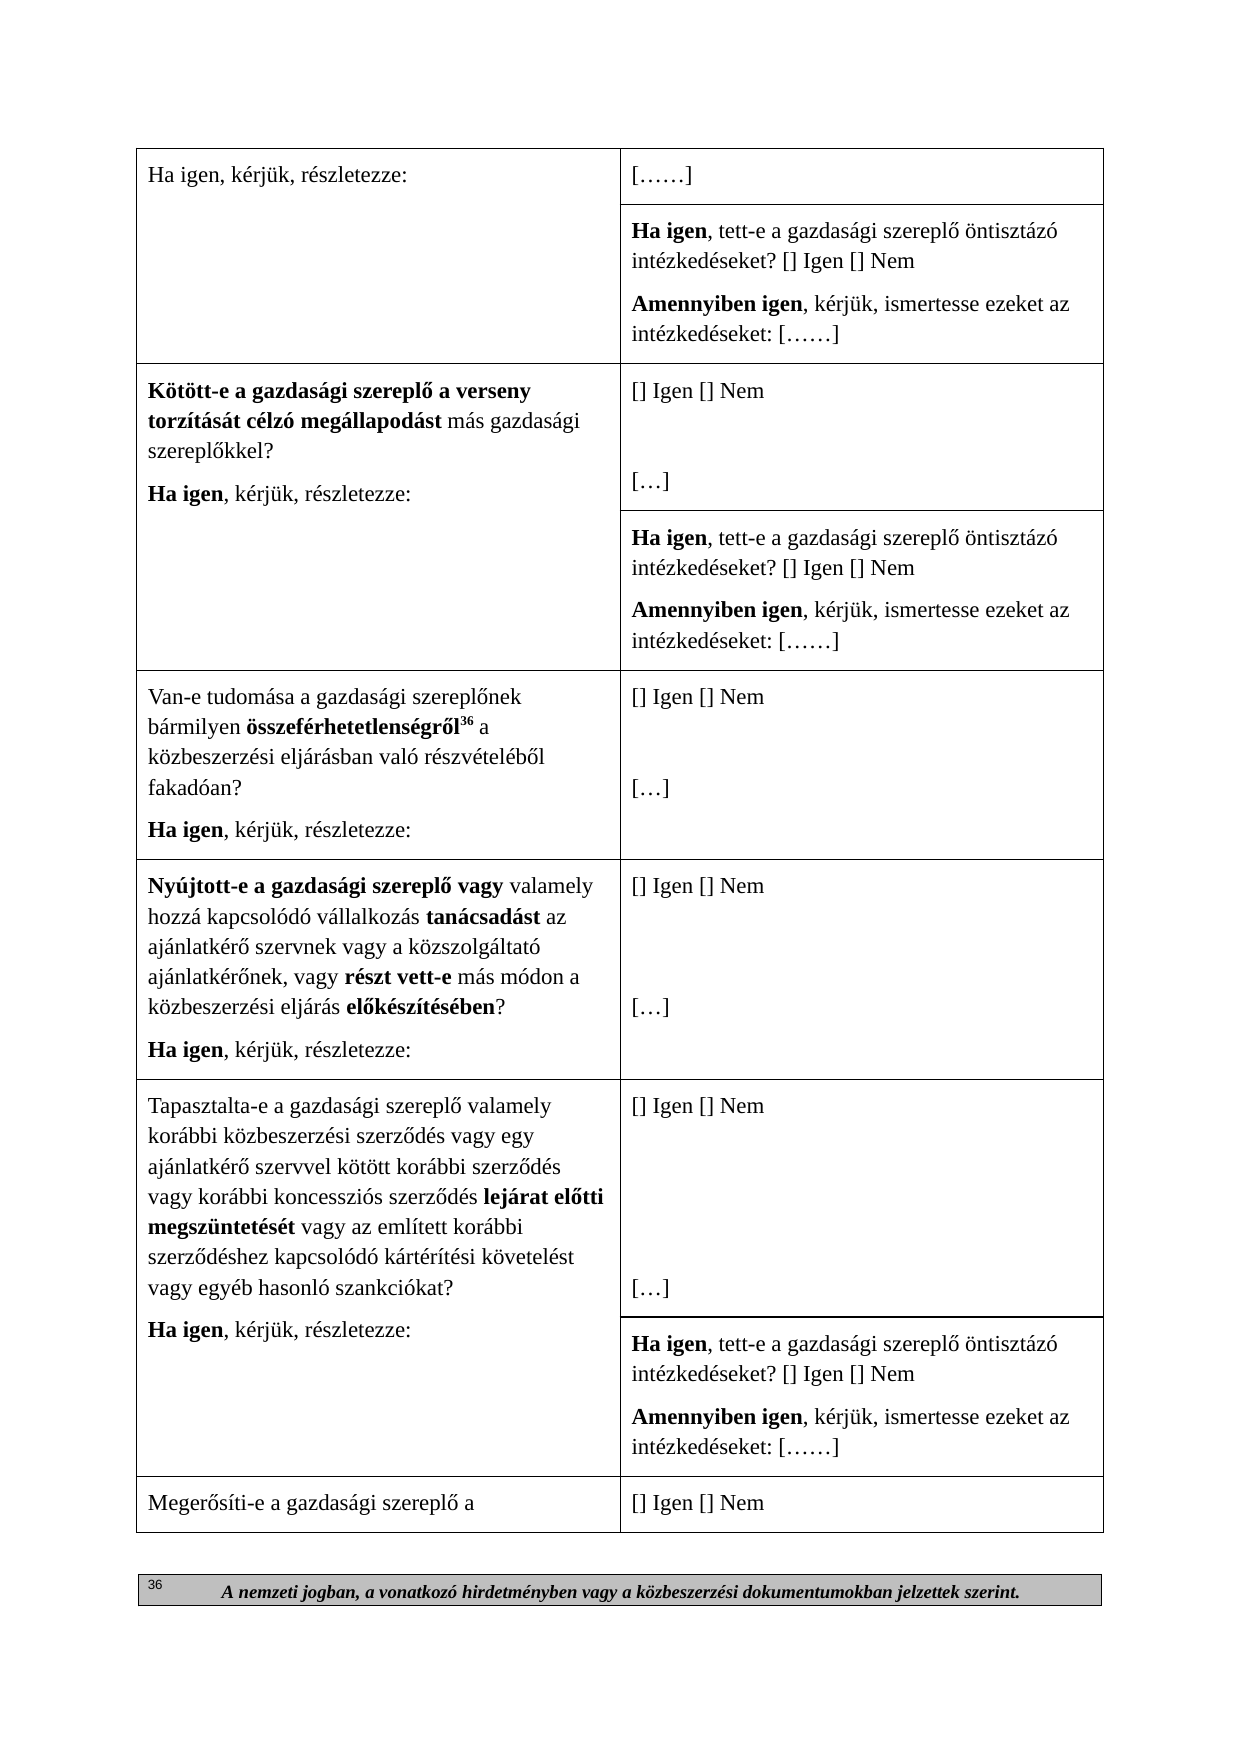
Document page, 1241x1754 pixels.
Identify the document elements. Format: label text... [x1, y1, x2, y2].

table_cell [] Igen [] Nem [621, 1477, 1103, 1532]
table_cell Nyújtott-e a gazdasági szereplő vagy valamely hozzá kapcsolódó vállalkozás tanácsadást az ajánlatkérő szervnek vagy a közszolgáltató ajánlatkérőnek, vagy részt vett-e más módon a közbeszerzési eljárás előkészítésében? Ha igen, kérjük, részletezze: [137, 860, 620, 1079]
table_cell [621, 149, 1103, 204]
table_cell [137, 1477, 620, 1532]
table_cell [] Igen [] Nem […] [621, 1080, 1103, 1316]
table_cell Ha igen, tett-e a gazdasági szereplő öntisztázó intézkedéseket? [] Igen [] Nem Amennyiben igen, kérjük, ismertesse ezeket az intézkedéseket: [……] [621, 511, 1103, 669]
table_cell [] Igen [] Nem […] [621, 671, 1103, 859]
table_cell [] Igen [] Nem […] [621, 860, 1103, 1079]
table_cell Kötött-e a gazdasági szereplő a verseny torzítását célzó megállapodást más gazdasági szereplőkkel? Ha igen, kérjük, részletezze: [137, 364, 620, 669]
table_cell Ha igen, tett-e a gazdasági szereplő öntisztázó intézkedéseket? [] Igen [] Nem Amennyiben igen, kérjük, ismertesse ezeket az intézkedéseket: [……] [621, 205, 1103, 363]
table_cell Ha igen, tett-e a gazdasági szereplő öntisztázó intézkedéseket? [] Igen [] Nem Amennyiben igen, kérjük, ismertesse ezeket az intézkedéseket: [……] [621, 1318, 1103, 1476]
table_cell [137, 149, 620, 363]
table_cell Tapasztalta-e a gazdasági szereplő valamely korábbi közbeszerzési szerződés vagy egy ajánlatkérő szervvel kötött korábbi szerződés vagy korábbi koncessziós szerződés lejárat előtti megszüntetését vagy az említett korábbi szerződéshez kapcsolódó kártérítési követelést vagy egyéb hasonló szankciókat? Ha igen, kérjük, részletezze: [137, 1080, 620, 1476]
table_cell Van-e tudomása a gazdasági szereplőnek bármilyen összeférhetetlenségről a közbeszerzési eljárásban való részvételéből fakadóan? Ha igen, kérjük, részletezze: [137, 671, 620, 859]
table_cell [] Igen [] Nem […] [621, 364, 1103, 510]
